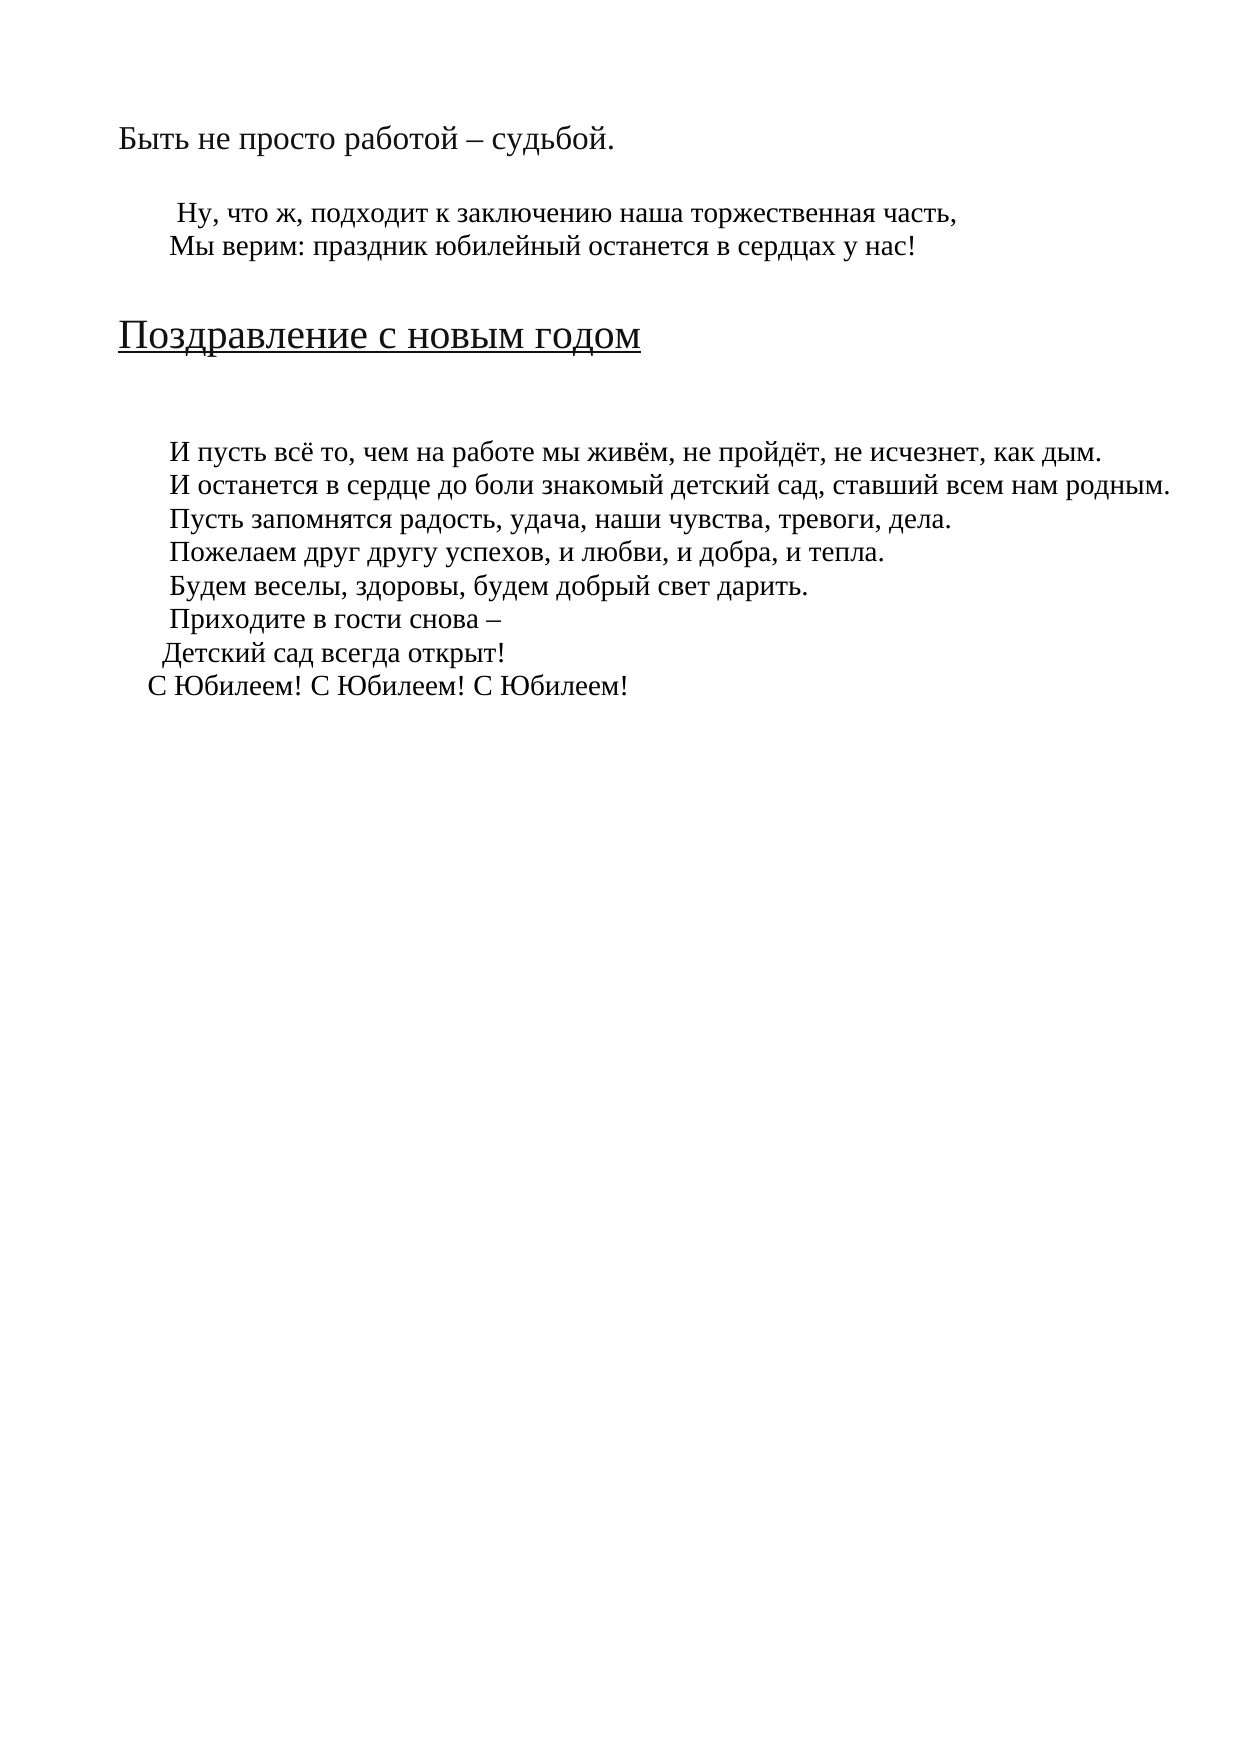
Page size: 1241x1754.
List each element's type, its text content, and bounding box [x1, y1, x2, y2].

text Мы верим: праздник юбилейный останется в сердцах у нас! [118, 228, 1181, 262]
text Будем веселы, здоровы, будем добрый свет дарить. [118, 568, 1181, 601]
text Быть не просто работой – судьбой. [118, 118, 1181, 156]
text Пусть запомнятся радость, удача, наши чувства, тревоги, дела. [118, 501, 1181, 534]
text С Юбилеем! С Юбилеем! С Юбилеем! [118, 668, 1181, 702]
text Поздравление с новым годом [118, 310, 1181, 358]
text Ну, что ж, подходит к заключению наша торжественная часть, [118, 195, 1181, 228]
text Приходите в гости снова – [118, 601, 1181, 635]
text И пусть всё то, чем на работе мы живём, не пройдёт, не исчезнет, как дым. [118, 434, 1181, 467]
text И останется в сердце до боли знакомый детский сад, ставший всем нам родным. [118, 467, 1181, 501]
text Детский сад всегда открыт! [118, 635, 1181, 668]
text Пожелаем друг другу успехов, и любви, и добра, и тепла. [118, 534, 1181, 568]
